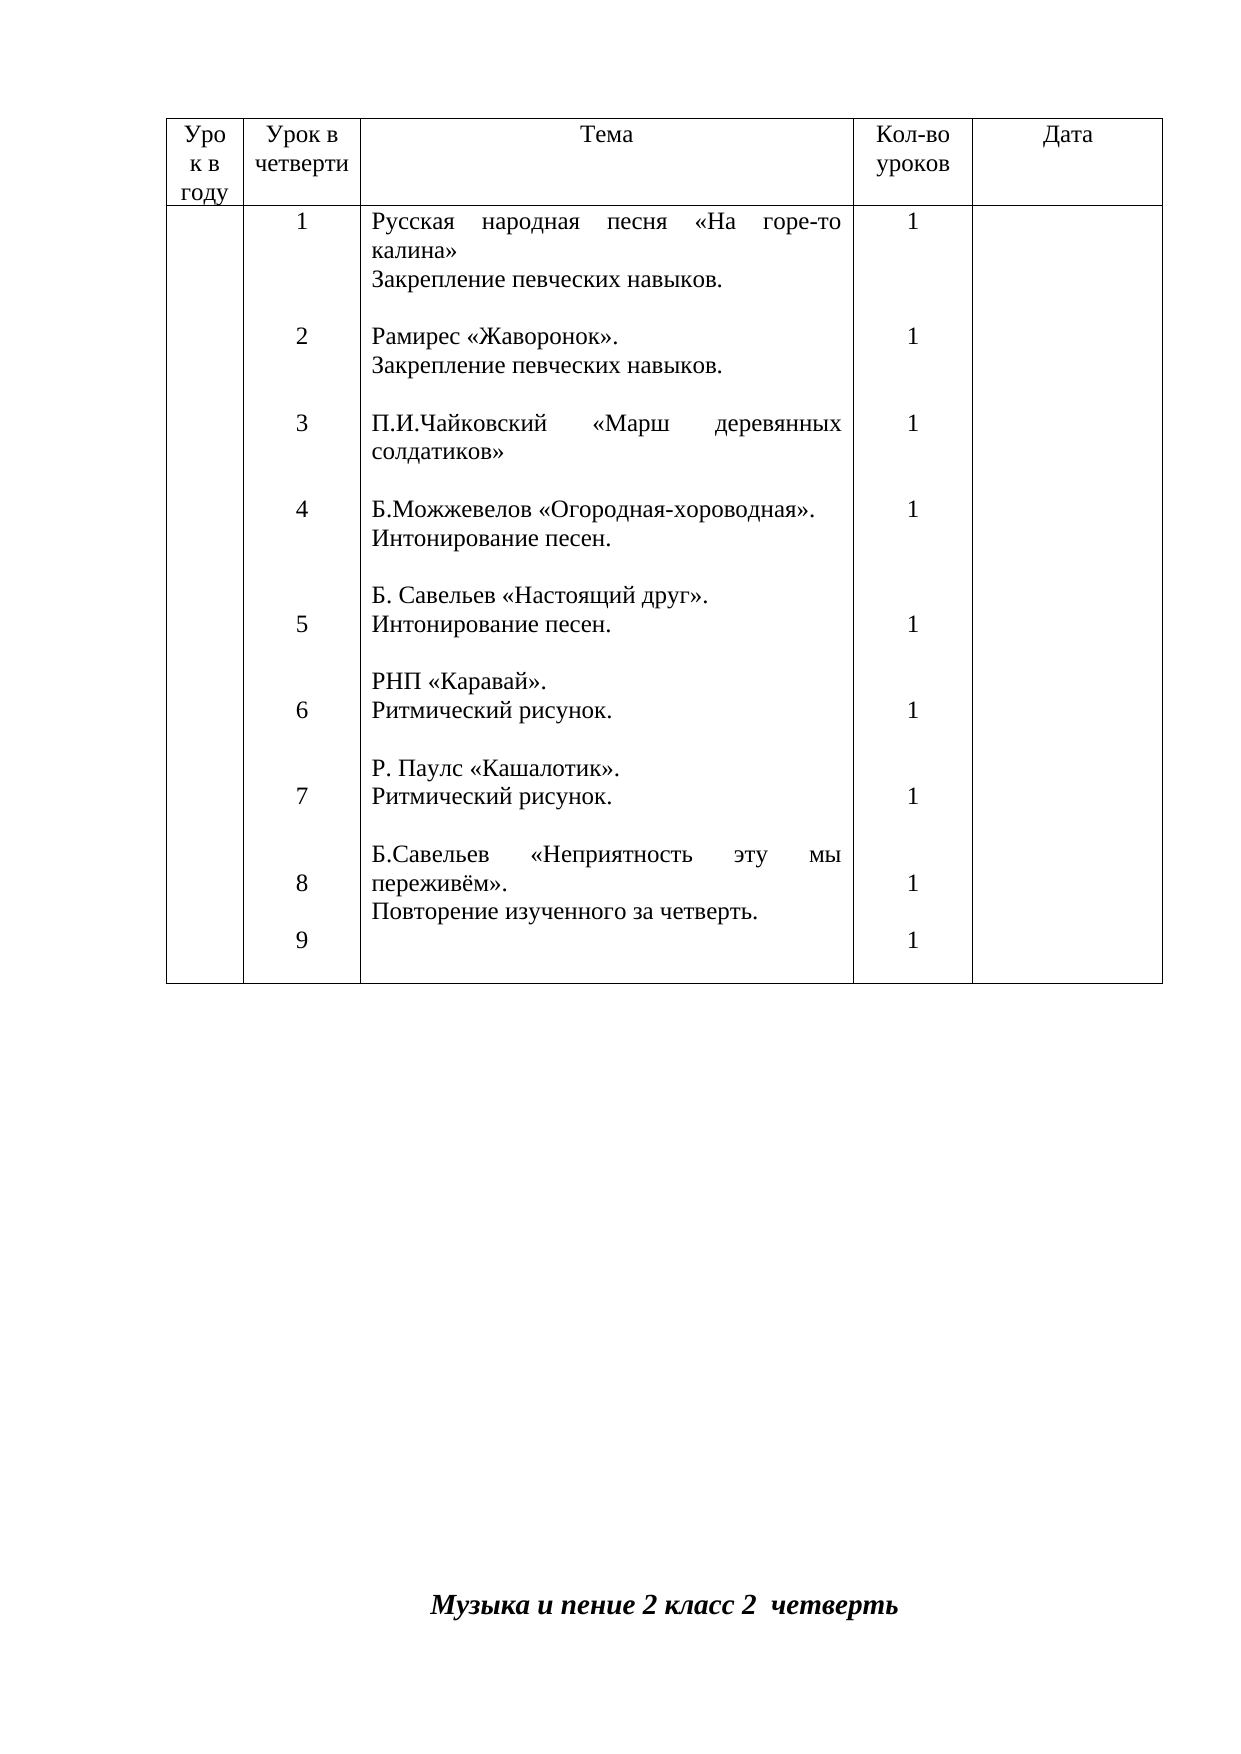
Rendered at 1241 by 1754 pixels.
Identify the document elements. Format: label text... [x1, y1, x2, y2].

table_cell Русская народная песня «На горе-то калина» Закрепление певческих навыков. Рамирес «Жаворонок». Закрепление певческих навыков. П.И.Чайковский «Марш деревянных солдатиков» Б.Можжевелов «Огородная-хороводная». Интонирование песен. Б. Савельев «Настоящий друг». Интонирование песен. РНП «Каравай». Ритмический рисунок. Р. Паулс «Кашалотик». Ритмический рисунок. Б.Савельев «Неприятность эту мы переживём». Повторение изученного за четверть. [361, 206, 853, 983]
table_cell 1 1 1 1 1 1 1 1 1 [854, 206, 972, 983]
table_header Тема [361, 119, 853, 205]
text Музыка и пение 2 класс 2 четверть [177, 1587, 1152, 1621]
table_header Урок в году [167, 119, 243, 205]
table_header Дата [973, 119, 1162, 205]
table_header Кол-во уроков [854, 119, 972, 205]
table_cell [973, 206, 1162, 983]
table_cell [167, 206, 243, 983]
table_header Урок в четверти [244, 119, 360, 205]
table_cell 1 2 3 4 5 6 7 8 9 [244, 206, 360, 983]
